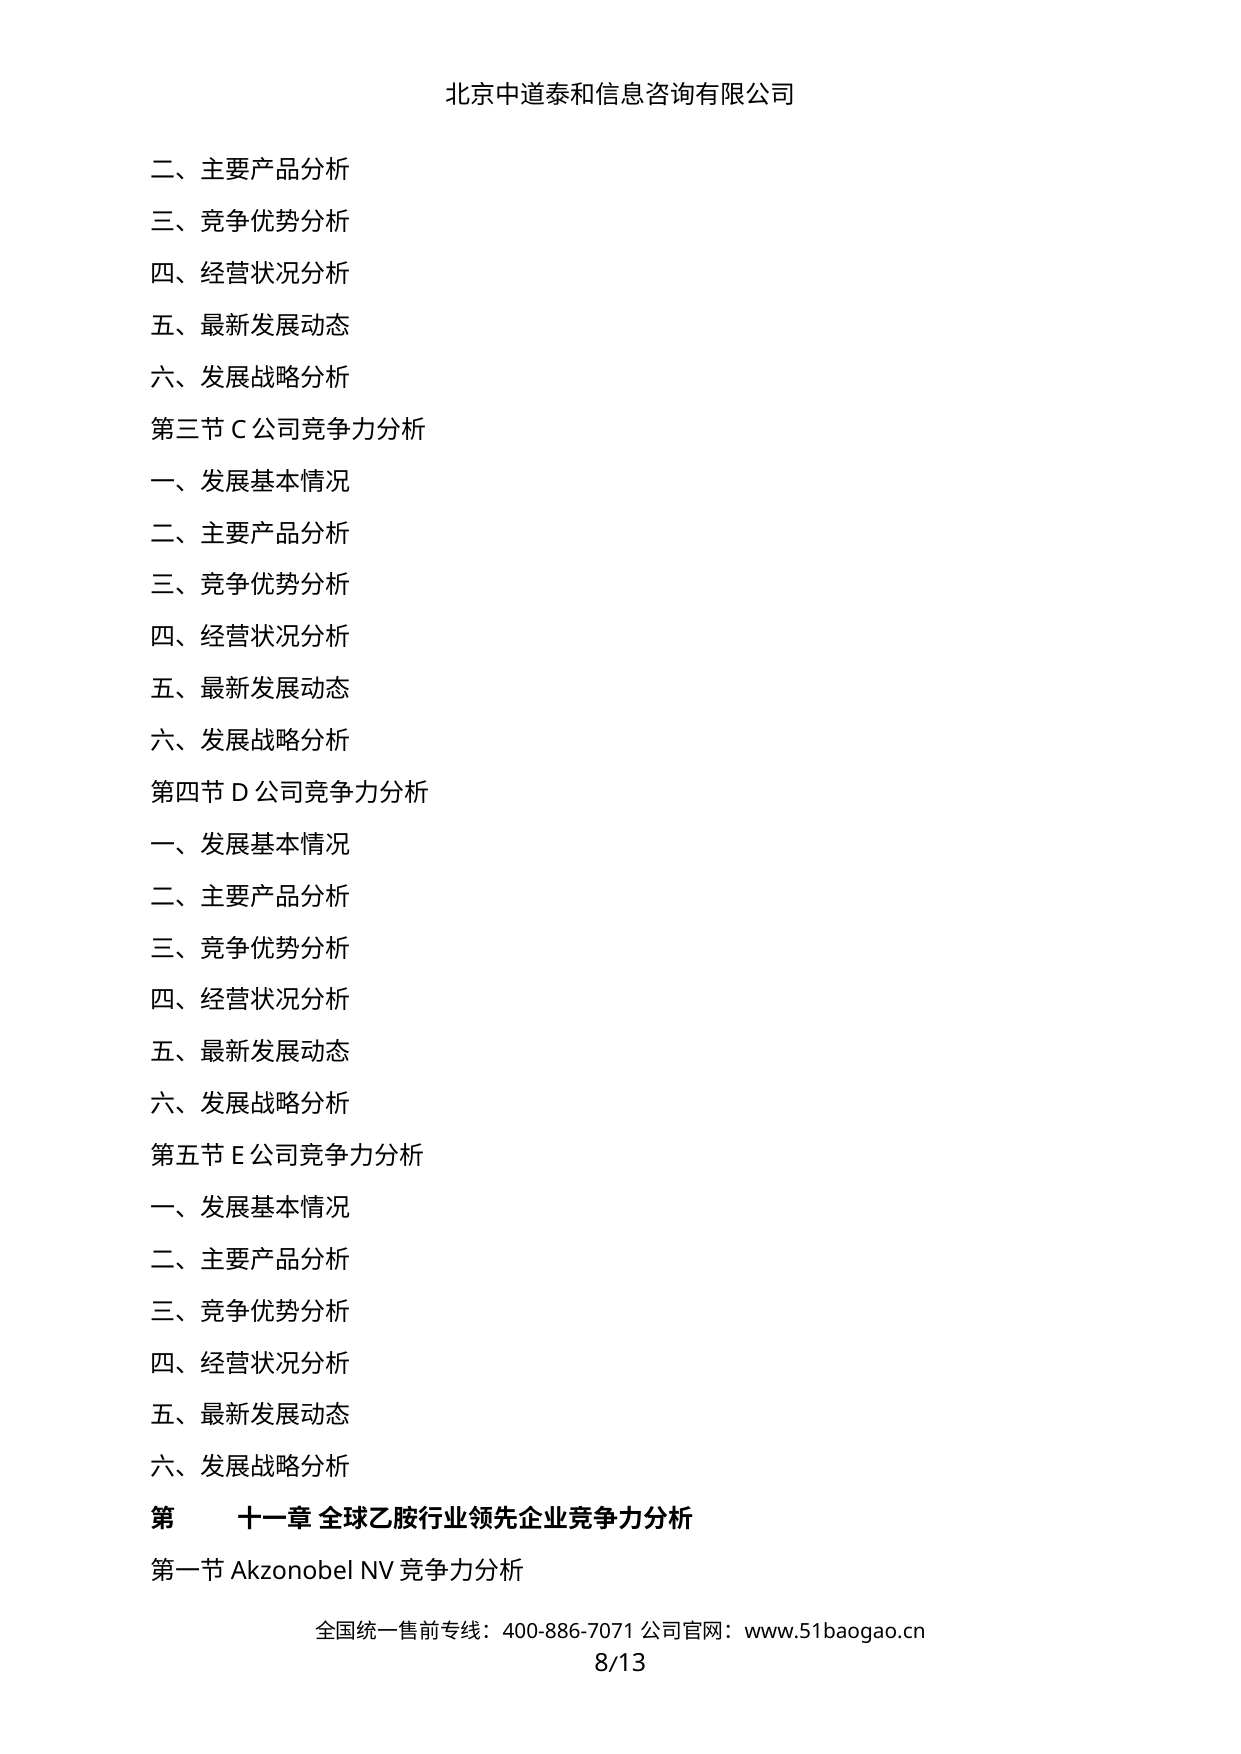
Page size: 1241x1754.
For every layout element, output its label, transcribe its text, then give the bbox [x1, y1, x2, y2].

text 一、发展基本情况 [150, 824, 1090, 861]
text 五、最新发展动态 [150, 1032, 1090, 1068]
text 五、最新发展动态 [150, 1395, 1090, 1431]
text 三、竞争优势分析 [150, 202, 1090, 238]
text 五、最新发展动态 [150, 669, 1090, 705]
text 第五节 E公司竞争力分析 [150, 1136, 1090, 1172]
text 六、发展战略分析 [150, 1447, 1090, 1483]
text 三、竞争优势分析 [150, 565, 1090, 601]
text 二、主要产品分析 [150, 150, 1090, 186]
text 三、竞争优势分析 [150, 928, 1090, 964]
text 三、竞争优势分析 [150, 1291, 1090, 1327]
text 一、发展基本情况 [150, 461, 1090, 497]
text 第一节 Akzonobel NV竞争力分析 [150, 1551, 1090, 1587]
text 六、发展战略分析 [150, 1084, 1090, 1120]
text 二、主要产品分析 [150, 513, 1090, 549]
text 第四节 D公司竞争力分析 [150, 772, 1090, 809]
text 四、经营状况分析 [150, 980, 1090, 1016]
text 五、最新发展动态 [150, 306, 1090, 342]
text 六、发展战略分析 [150, 357, 1090, 394]
text 第 十一章 全球乙胺行业领先企业竞争力分析 [150, 1499, 1090, 1535]
text 四、经营状况分析 [150, 617, 1090, 653]
text 四、经营状况分析 [150, 1343, 1090, 1379]
text 六、发展战略分析 [150, 721, 1090, 757]
text 第三节 C公司竞争力分析 [150, 409, 1090, 446]
text 一、发展基本情况 [150, 1187, 1090, 1224]
text 二、主要产品分析 [150, 876, 1090, 912]
text 四、经营状况分析 [150, 254, 1090, 290]
text 二、主要产品分析 [150, 1239, 1090, 1276]
